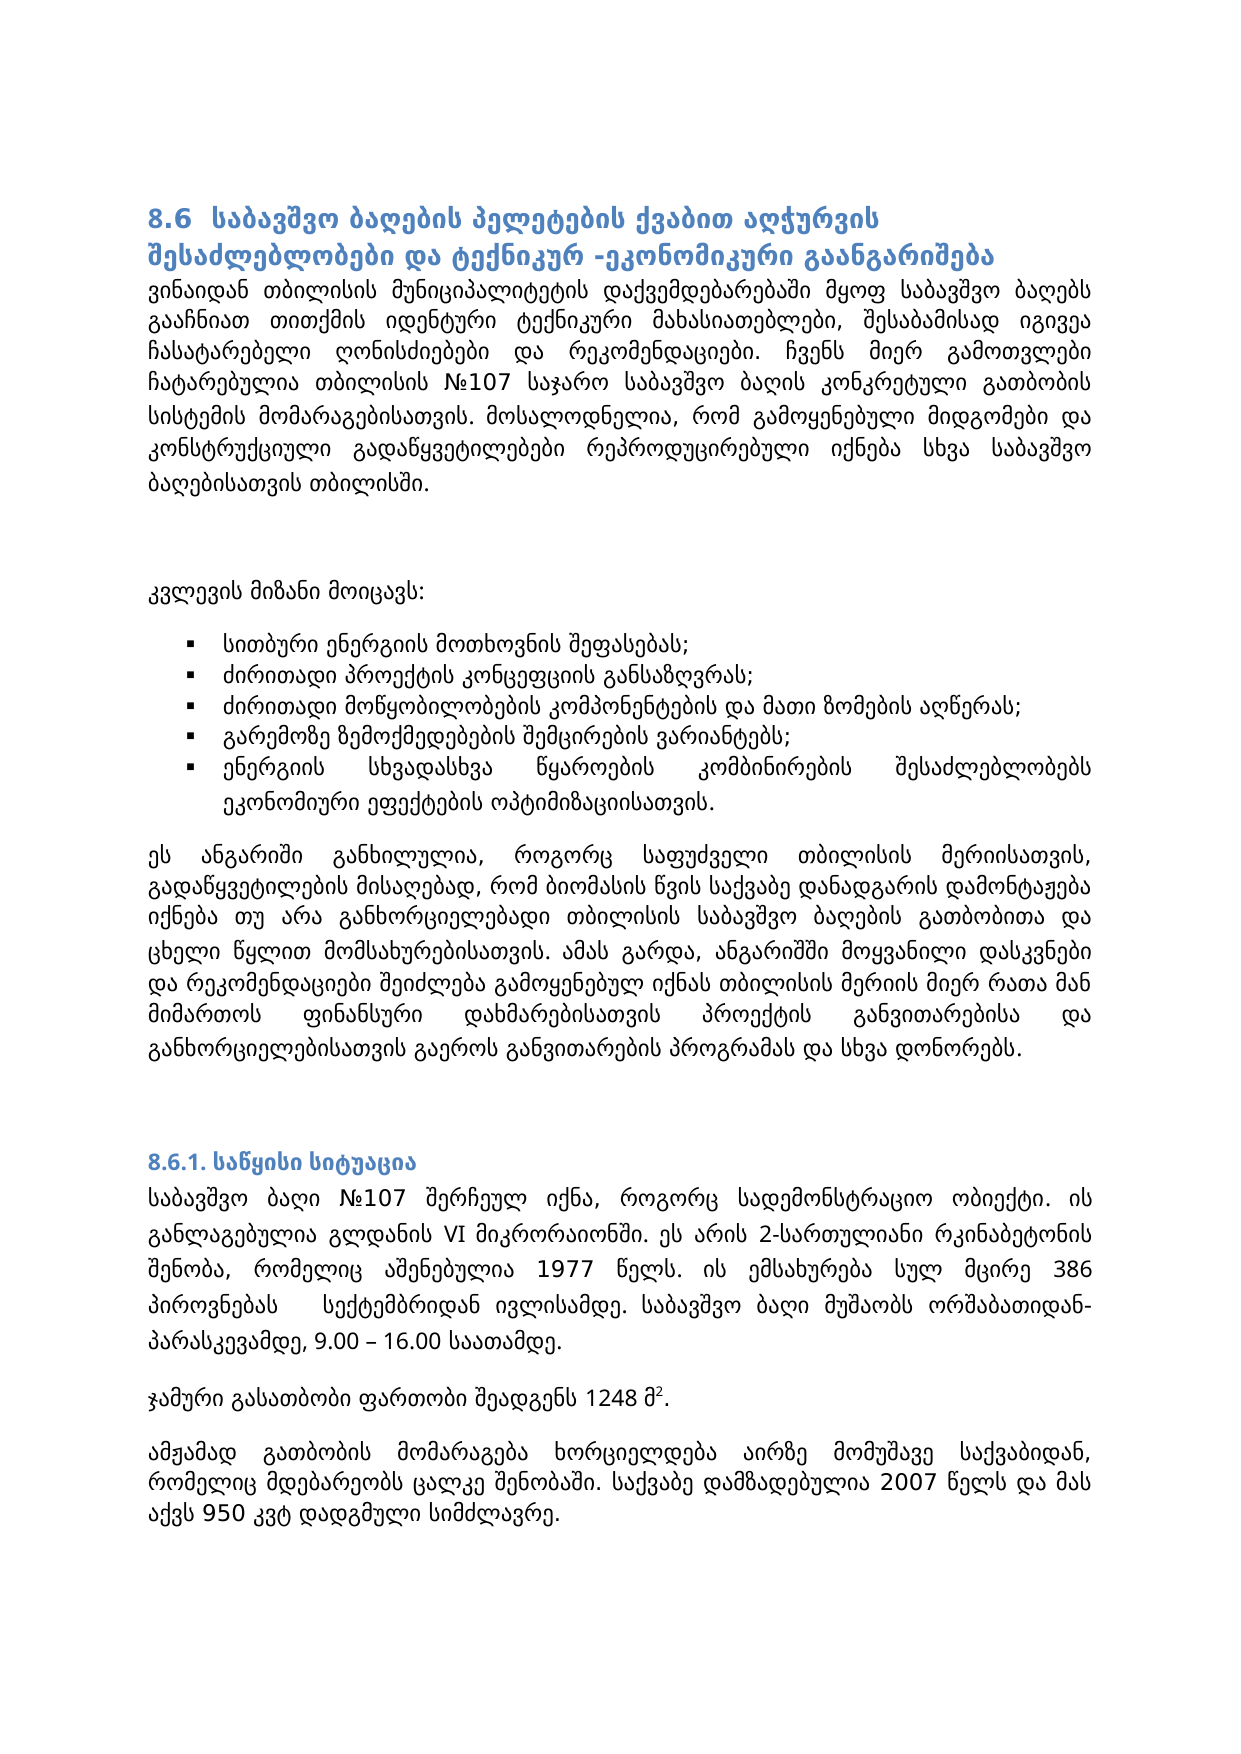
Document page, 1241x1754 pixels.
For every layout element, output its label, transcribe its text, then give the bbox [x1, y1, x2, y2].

text ჯამური გასათბობი ფართობი შეადგენს 1248 მ2. [148, 1382, 1093, 1413]
subtitle 8.6.1. საწყისი სიტუაცია [148, 1146, 1093, 1177]
list გარემოზე ზემოქმედებების შემცირების ვარიანტებს; [185, 723, 1093, 750]
text ეს ანგარიში განხილულია, როგორც საფუძველი თბილისის მერიისათვის, გადაწყვეტილების მისაღებად, რომ ბიომასის წვის საქვაბე დანადგარის დამონტაჟება იქნება თუ არა განხორციელებადი თბილისის საბავშვო ბაღების გათბობითა და ცხელი წყლით მომსახურებისათვის. ამას გარდა, ანგარიშში მოყვანილი დასკვნები და რეკომენდაციები შეიძლება გამოყენებულ იქნას თბილისის მერიის მიერ რათა მან მიმართოს ფინანსური დახმარებისათვის პროექტის განვითარებისა და განხორციელებისათვის გაეროს განვითარების პროგრამას და სხვა დონორებს. [148, 842, 1093, 1063]
subtitle 8.6 საბავშვო ბაღების პელეტების ქვაბით აღჭურვის შესაძლებლობები და ტექნიკურ -ეკონომიკური გაანგარიშება [148, 199, 1093, 272]
list ენერგიის სხვადასხვა წყაროების კომბინირების შესაძლებლობებს ეკონომიური ეფექტების ოპტიმიზაციისათვის. [185, 754, 1093, 817]
list სითბური ენერგიის მოთხოვნის შეფასებას; [185, 632, 1093, 658]
list ძირითადი პროექტის კონცეფციის განსაზღვრას; [185, 662, 1093, 689]
text საბავშვო ბაღი №107 შერჩეულ იქნა, როგორც სადემონსტრაციო ობიექტი. ის განლაგებულია გლდანის VI მიკრორაიონში. ეს არის 2-სართულიანი რკინაბეტონის შენობა, რომელიც აშენებულია 1977 წელს. ის ემსახურება სულ მცირე 386 პიროვნებას სექტემბრიდან ივლისამდე. საბავშვო ბაღი მუშაობს ორშაბათიდან-პარასკევამდე, 9.00 – 16.00 საათამდე. [148, 1182, 1093, 1357]
list ძირითადი მოწყობილობების კომპონენტების და მათი ზომების აღწერას; [185, 693, 1093, 719]
text კვლევის მიზანი მოიცავს: [148, 575, 1093, 606]
text ამჟამად გათბობის მომარაგება ხორციელდება აირზე მომუშავე საქვაბიდან, რომელიც მდებარეობს ცალკე შენობაში. საქვაბე დამზადებულია 2007 წელს და მას აქვს 950 კვტ დადგმული სიმძლავრე. [148, 1439, 1093, 1527]
text ვინაიდან თბილისის მუნიციპალიტეტის დაქვემდებარებაში მყოფ საბავშვო ბაღებს გააჩნიათ თითქმის იდენტური ტექნიკური მახასიათებლები, შესაბამისად იგივეა ჩასატარებელი ღონისძიებები და რეკომენდაციები. ჩვენს მიერ გამოთვლები ჩატარებულია თბილისის №107 საჯარო საბავშვო ბაღის კონკრეტული გათბობის სისტემის მომარაგებისათვის. მოსალოდნელია, რომ გამოყენებული მიდგომები და კონსტრუქციული გადაწყვეტილებები რეპროდუცირებული იქნება სხვა საბავშვო ბაღებისათვის თბილისში. [148, 277, 1093, 498]
